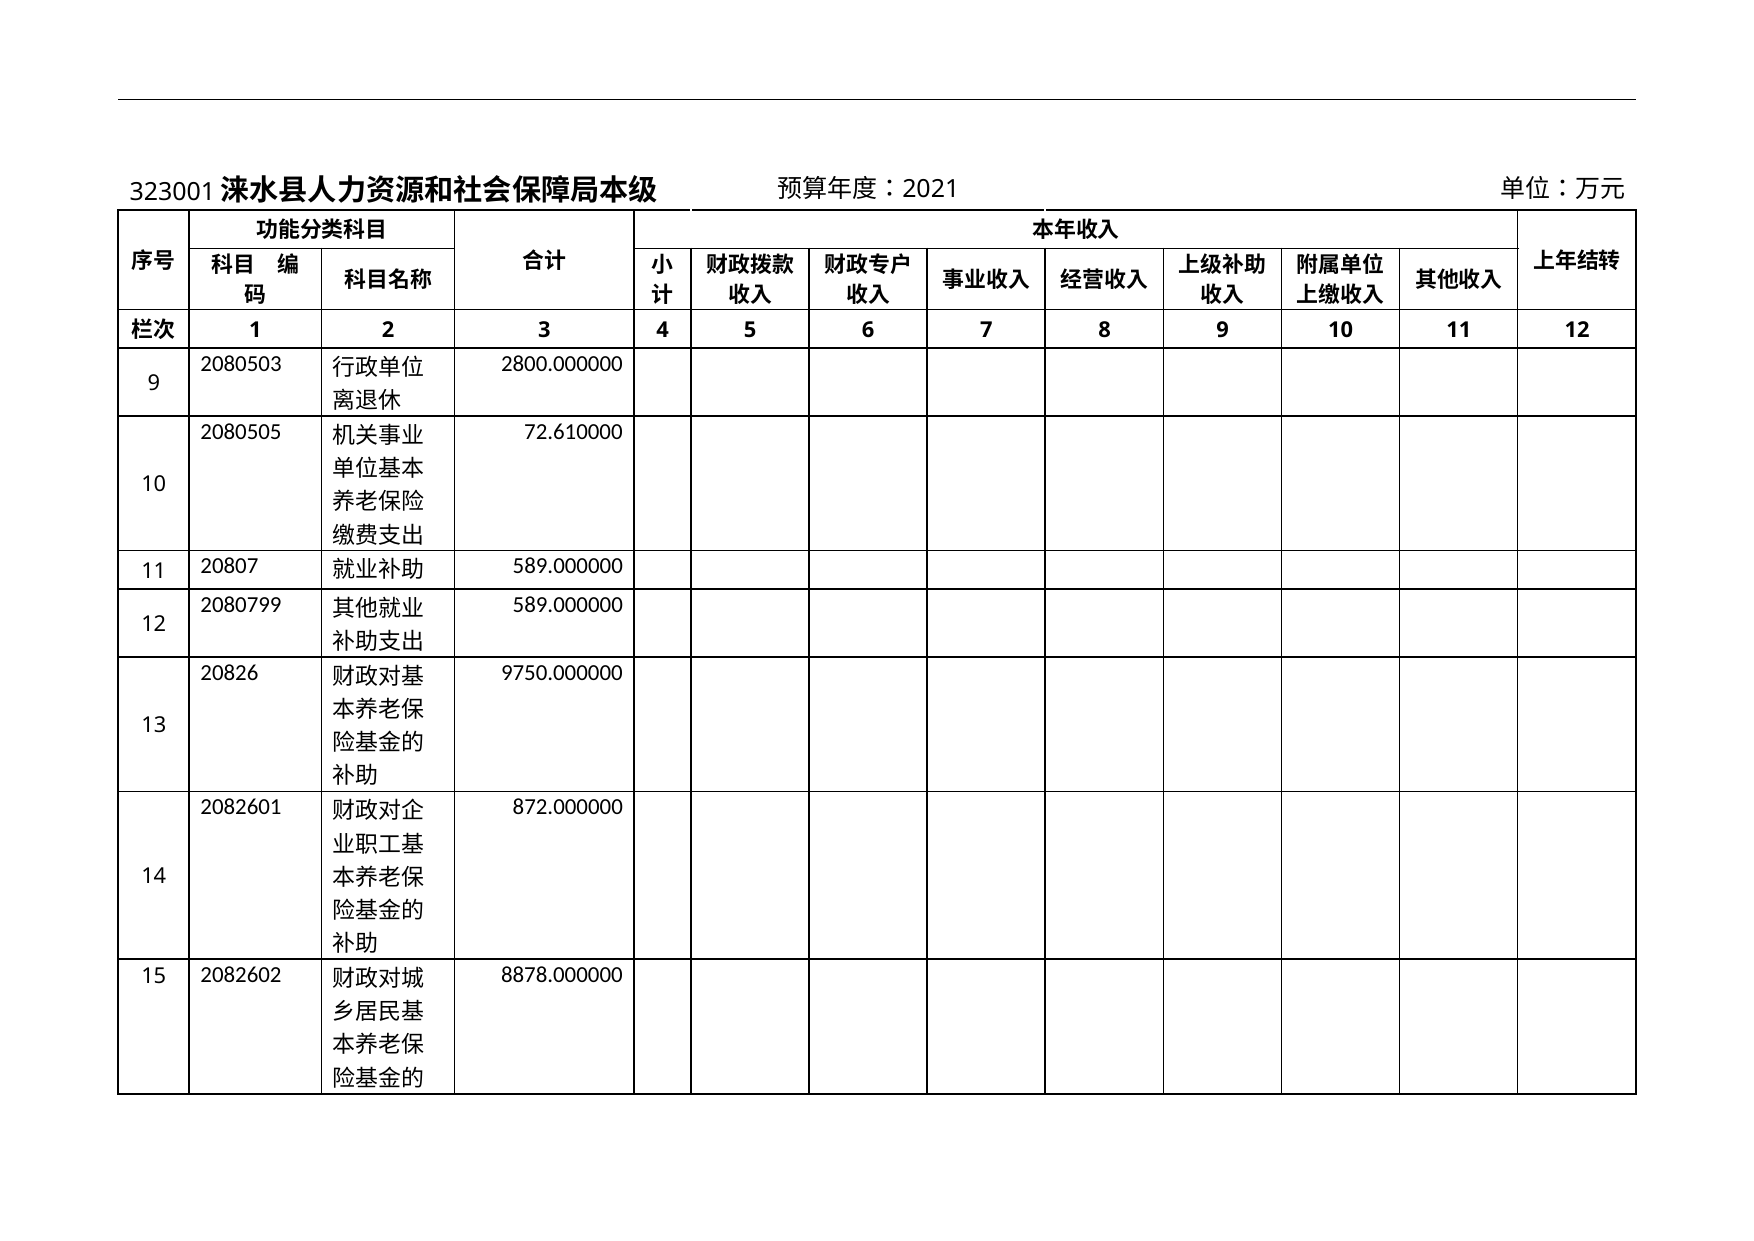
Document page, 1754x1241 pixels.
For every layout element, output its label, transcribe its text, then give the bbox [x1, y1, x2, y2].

table_cell [1400, 551, 1517, 588]
table_cell [1282, 349, 1399, 415]
table_cell 15 [119, 960, 188, 1093]
table_cell 7 [928, 310, 1044, 347]
table_cell 本年收入 [635, 211, 1517, 248]
table_cell [1046, 417, 1163, 550]
table_cell 事业收入 [928, 249, 1044, 309]
table_cell [810, 792, 926, 958]
table_header 预算年度：2021 [692, 167, 1044, 209]
table_cell 6 [810, 310, 926, 347]
table_cell [635, 658, 690, 791]
table_cell 10 [1282, 310, 1399, 347]
table_cell [1164, 349, 1281, 415]
table_cell [928, 417, 1044, 550]
table_cell [635, 417, 690, 550]
table_cell 2080503 [190, 349, 321, 415]
table_cell [810, 960, 926, 1093]
table_cell [1282, 792, 1399, 958]
table_cell 行政单位离退休 [322, 349, 454, 415]
table_cell 5 [692, 310, 808, 347]
table_cell 11 [119, 551, 188, 588]
table_cell [692, 658, 808, 791]
table_cell [1518, 658, 1635, 791]
table_cell 栏次 [119, 310, 188, 347]
table_cell 872.000000 [455, 792, 633, 958]
table_cell [692, 551, 808, 588]
table_cell 上级补助收入 [1164, 249, 1281, 309]
table_cell [692, 960, 808, 1093]
table_cell [1164, 792, 1281, 958]
table_cell 财政对基本养老保险基金的补助 [322, 658, 454, 791]
table_cell 财政专户 收入 [810, 249, 926, 309]
table_cell [1046, 551, 1163, 588]
table_cell 1 [190, 310, 321, 347]
table_cell [928, 590, 1044, 656]
table_cell [692, 417, 808, 550]
table_cell [1518, 590, 1635, 656]
table_cell 机关事业单位基本养老保险缴费支出 [322, 417, 454, 550]
table_cell [1518, 960, 1635, 1093]
table_cell [1282, 417, 1399, 550]
table_cell [1164, 417, 1281, 550]
table_cell 8 [1046, 310, 1163, 347]
table_cell [928, 792, 1044, 958]
table_cell 2080505 [190, 417, 321, 550]
table_cell 9 [1164, 310, 1281, 347]
table_cell [1164, 551, 1281, 588]
table_cell [928, 551, 1044, 588]
table_cell [810, 349, 926, 415]
table_cell [1518, 349, 1635, 415]
table_cell [1282, 590, 1399, 656]
table_cell 附属单位上缴收入 [1282, 249, 1399, 309]
table_header 单位：万元 [1046, 167, 1635, 209]
table_cell 9 [119, 349, 188, 415]
table_cell 经营收入 [1046, 249, 1163, 309]
table_cell [1282, 551, 1399, 588]
table_cell 11 [1400, 310, 1517, 347]
table_cell [1400, 960, 1517, 1093]
table_cell [635, 349, 690, 415]
table_cell 财政对企业职工基本养老保险基金的补助 [322, 792, 454, 958]
table_cell 9750.000000 [455, 658, 633, 791]
table_cell 财政拨款 收入 [692, 249, 808, 309]
table_cell [1164, 658, 1281, 791]
table_cell 2082602 [190, 960, 321, 1093]
table_cell 589.000000 [455, 551, 633, 588]
table_cell [1400, 349, 1517, 415]
table_cell [635, 590, 690, 656]
table_cell 序号 [119, 211, 188, 309]
table_cell 10 [119, 417, 188, 550]
table_cell 12 [119, 590, 188, 656]
table_header 323001涞水县人力资源和社会保障局本级 [119, 167, 690, 209]
table_cell 8878.000000 [455, 960, 633, 1093]
table_cell [1518, 551, 1635, 588]
table_cell 2800.000000 [455, 349, 633, 415]
table_cell [1282, 960, 1399, 1093]
table_cell [635, 960, 690, 1093]
table_cell [1400, 658, 1517, 791]
table_cell 其他就业补助支出 [322, 590, 454, 656]
table_cell 20826 [190, 658, 321, 791]
table_cell 589.000000 [455, 590, 633, 656]
table_cell 2080799 [190, 590, 321, 656]
table_cell [1282, 658, 1399, 791]
table_cell [635, 551, 690, 588]
table_cell 功能分类科目 [190, 211, 454, 248]
table_cell 4 [635, 310, 690, 347]
table_cell 科目 编码 [190, 249, 321, 309]
table_cell [1046, 590, 1163, 656]
table_cell 上年结转 [1518, 211, 1635, 309]
table_cell [1046, 349, 1163, 415]
table_cell [928, 960, 1044, 1093]
table_cell 14 [119, 792, 188, 958]
table_cell [810, 551, 926, 588]
table_cell [1046, 792, 1163, 958]
table_cell [635, 792, 690, 958]
table_cell [1518, 417, 1635, 550]
table_cell [1400, 417, 1517, 550]
table_cell 3 [455, 310, 633, 347]
table_cell 2082601 [190, 792, 321, 958]
table_cell 财政对城乡居民基本养老保险基金的补助 [322, 960, 454, 1093]
table_cell [1164, 590, 1281, 656]
table_cell 13 [119, 658, 188, 791]
table_cell 就业补助 [322, 551, 454, 588]
table_cell [692, 792, 808, 958]
table_cell 科目名称 [322, 249, 454, 309]
table_cell 2 [322, 310, 454, 347]
table_cell [1400, 792, 1517, 958]
table_cell [692, 590, 808, 656]
table_cell [1164, 960, 1281, 1093]
table_cell 72.610000 [455, 417, 633, 550]
table_cell 小计 [635, 249, 690, 309]
table_cell [692, 349, 808, 415]
table_cell [1400, 590, 1517, 656]
table_cell [810, 590, 926, 656]
table_cell [1046, 658, 1163, 791]
table_cell 20807 [190, 551, 321, 588]
table_cell [1046, 960, 1163, 1093]
table_cell [928, 658, 1044, 791]
table_cell 其他收入 [1400, 249, 1517, 309]
table_cell [928, 349, 1044, 415]
table_cell [810, 417, 926, 550]
table_cell [1518, 792, 1635, 958]
table_cell [810, 658, 926, 791]
table_cell 合计 [455, 211, 633, 309]
table_cell 12 [1518, 310, 1635, 347]
